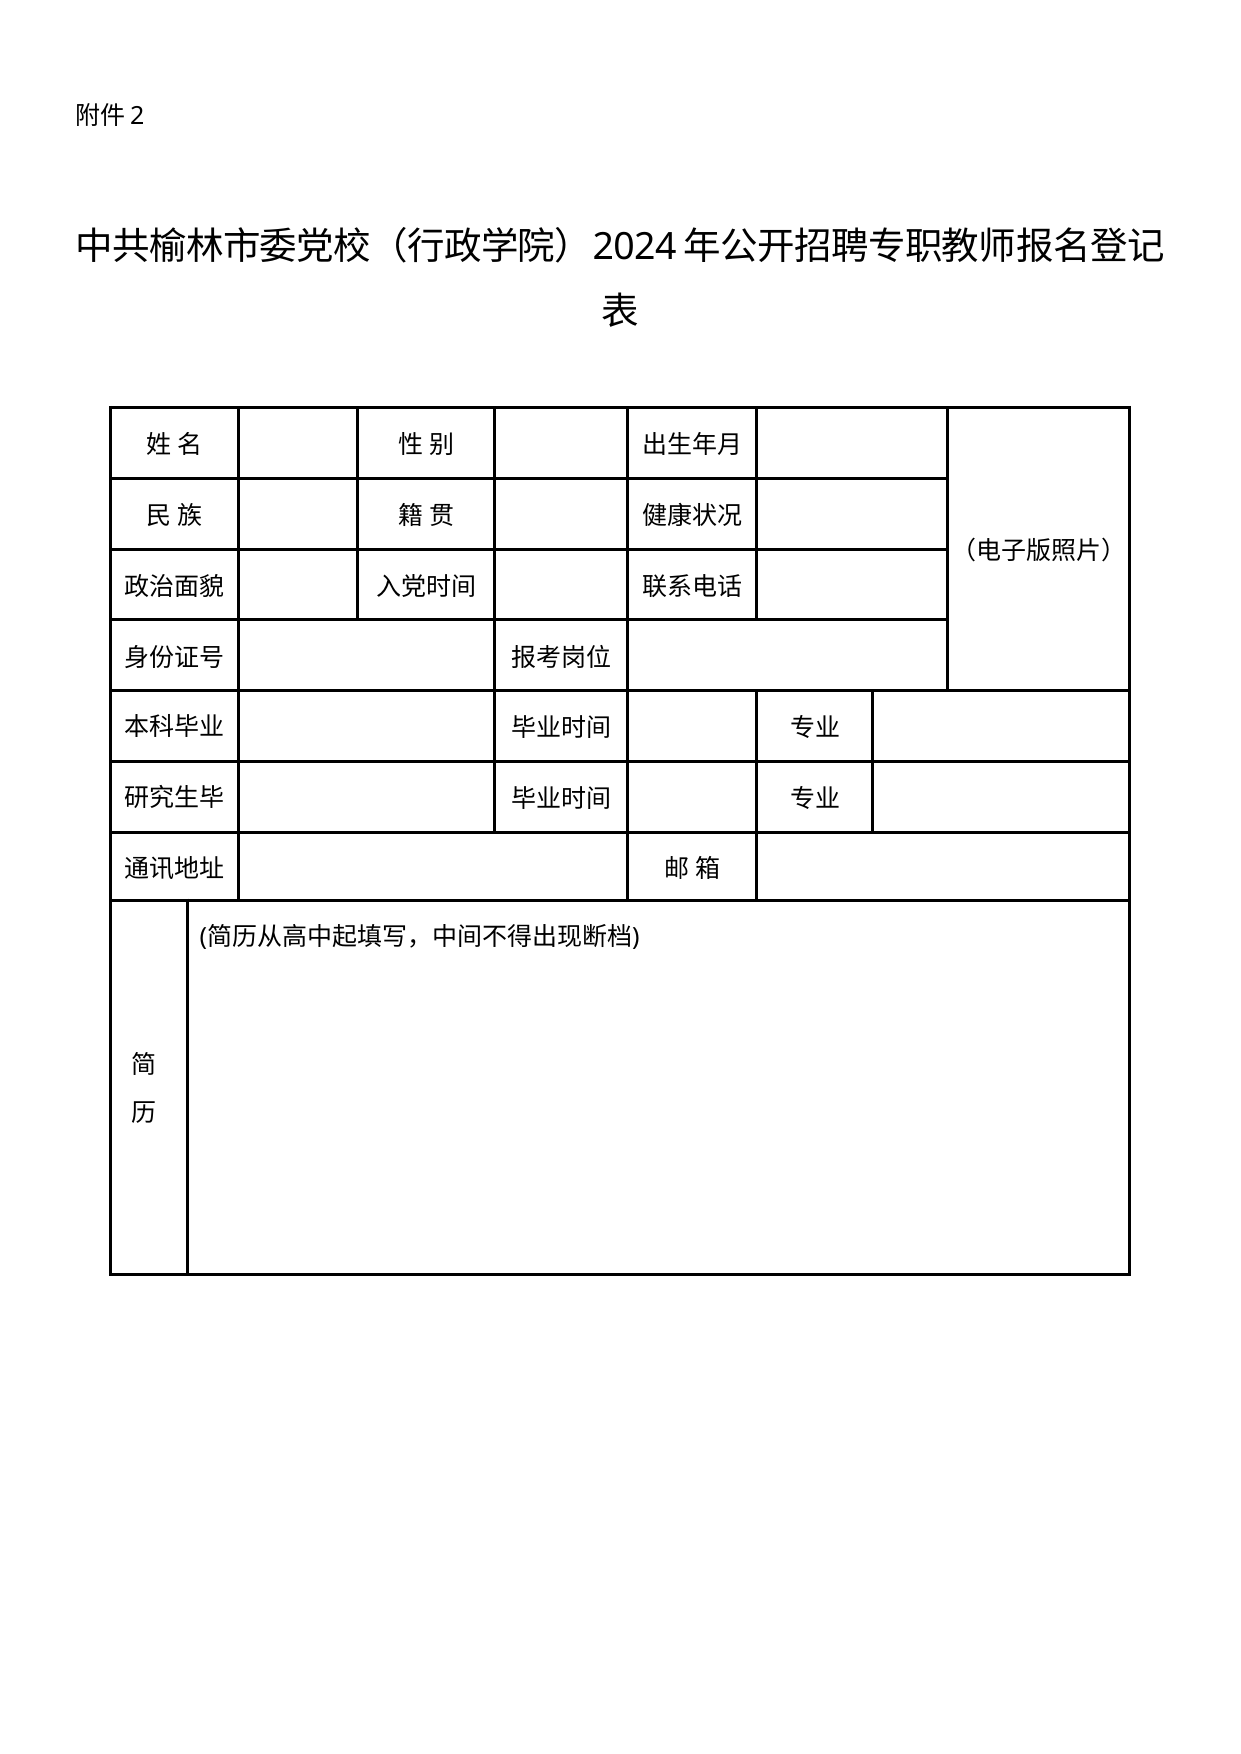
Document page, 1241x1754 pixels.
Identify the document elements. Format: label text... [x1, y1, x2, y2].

table_cell [629, 621, 946, 689]
table_cell [240, 551, 356, 618]
table_cell [629, 692, 755, 760]
table_cell [496, 551, 626, 618]
table_cell 入党时间 [359, 551, 493, 618]
table_cell [240, 621, 493, 689]
table_cell [240, 763, 493, 831]
text 附件2 [75, 81, 1165, 146]
table_cell [758, 480, 946, 547]
table_cell [758, 551, 946, 618]
table_cell 研究生毕业院校 [112, 763, 237, 831]
table_cell 报考岗位 [496, 621, 626, 689]
table_cell (简历从高中起填写，中间不得出现断档) [189, 902, 1128, 1273]
table_cell [240, 480, 356, 547]
table_header [496, 409, 626, 477]
table_cell 简 历 [112, 902, 186, 1273]
table_header （电子版照片） [949, 409, 1128, 689]
table_cell 本科毕业院校 [112, 692, 237, 760]
table_cell 专业 [758, 692, 871, 760]
table_cell [629, 763, 755, 831]
table_cell 毕业时间 [496, 692, 626, 760]
table_header 出生年月 [629, 409, 755, 477]
table_cell [874, 692, 1128, 760]
table_header 性 别 [359, 409, 493, 477]
table_cell 联系电话 [629, 551, 755, 618]
table_cell [874, 763, 1128, 831]
table_cell 身份证号 [112, 621, 237, 689]
table_cell 健康状况 [629, 480, 755, 547]
table_cell 民 族 [112, 480, 237, 547]
table_cell 专业 [758, 763, 871, 831]
table_cell [758, 834, 1128, 898]
table_cell 政治面貌 [112, 551, 237, 618]
table_cell 邮 箱 [629, 834, 755, 898]
text 中共榆林市委党校（行政学院）2024年公开招聘专职教师报名登记表 [75, 211, 1165, 341]
table_cell [240, 834, 626, 898]
table_header 姓 名 [112, 409, 237, 477]
table_cell 通讯地址 [112, 834, 237, 898]
table_cell [240, 692, 493, 760]
table_header [240, 409, 356, 477]
table_cell [496, 480, 626, 547]
table_cell 籍 贯 [359, 480, 493, 547]
table_header [758, 409, 946, 477]
table_cell 毕业时间 [496, 763, 626, 831]
